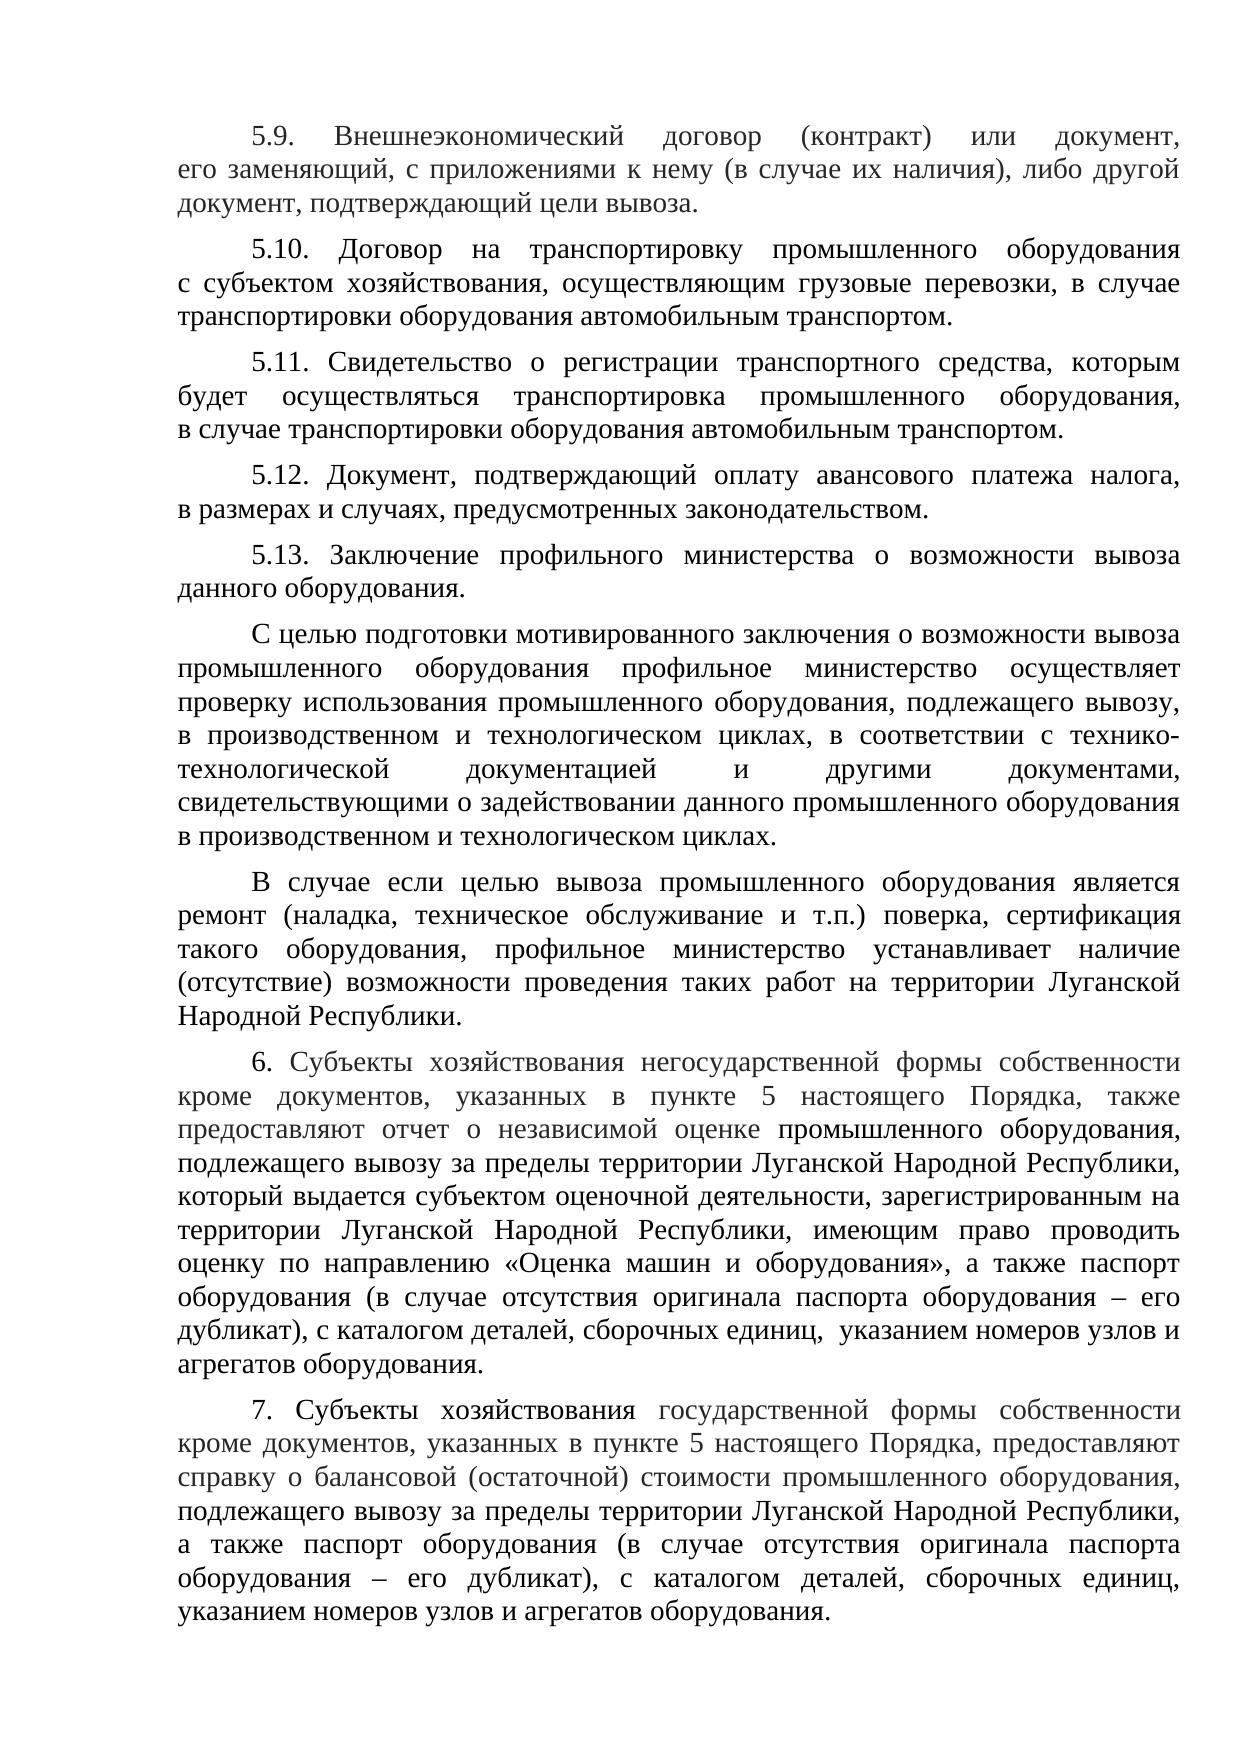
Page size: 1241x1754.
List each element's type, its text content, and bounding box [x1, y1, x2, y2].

text С целью подготовки мотивированного заключения о возможности вывоза промышленного оборудования профильное министерство осуществляет проверку использования промышленного оборудования, подлежащего вывозу, в производственном и технологическом циклах, в соответствии с технико-технологической документацией и другими документами, свидетельствующими о задействовании данного промышленного оборудования в производственном и технологическом циклах. [177, 617, 1181, 851]
text В случае если целью вывоза промышленного оборудования является ремонт (наладка, техническое обслуживание и т.п.) поверка, сертификация такого оборудования, профильное министерство устанавливает наличие (отсутствие) возможности проведения таких работ на территории Луганской Народной Республики. [177, 864, 1181, 1032]
text 5.12. Документ, подтверждающий оплату авансового платежа налога, в размерах и случаях, предусмотренных законодательством. [177, 457, 1181, 524]
text 6. Субъекты хозяйствования негосударственной формы собственности кроме документов, указанных в пункте 5 настоящего Порядка, также предоставляют отчет о независимой оценке промышленного оборудования, подлежащего вывозу за пределы территории Луганской Народной Республики, который выдается субъектом оценочной деятельности, зарегистрированным на территории Луганской Народной Республики, имеющим право проводить оценку по направлению «Оценка машин и оборудования», а также паспорт оборудования (в случае отсутствия оригинала паспорта оборудования – его дубликат), с каталогом деталей, сборочных единиц, указанием номеров узлов и агрегатов оборудования. [177, 1044, 1181, 1379]
text 5.9. Внешнеэкономический договор (контракт) или документ, его заменяющий, с приложениями к нему (в случае их наличия), либо другой документ, подтверждающий цели вывоза. [177, 118, 1181, 219]
text 5.13. Заключение профильного министерства о возможности вывоза данного оборудования. [177, 537, 1181, 604]
text 7. Субъекты хозяйствования государственной формы собственности кроме документов, указанных в пункте 5 настоящего Порядка, предоставляют справку о балансовой (остаточной) стоимости промышленного оборудования, подлежащего вывозу за пределы территории Луганской Народной Республики, а также паспорт оборудования (в случае отсутствия оригинала паспорта оборудования – его дубликат), с каталогом деталей, сборочных единиц, указанием номеров узлов и агрегатов оборудования. [177, 1392, 1181, 1627]
text 5.11. Свидетельство о регистрации транспортного средства, которым будет осуществляться транспортировка промышленного оборудования, в случае транспортировки оборудования автомобильным транспортом. [177, 344, 1181, 445]
text 5.10. Договор на транспортировку промышленного оборудования с субъектом хозяйствования, осуществляющим грузовые перевозки, в случае транспортировки оборудования автомобильным транспортом. [177, 231, 1181, 332]
